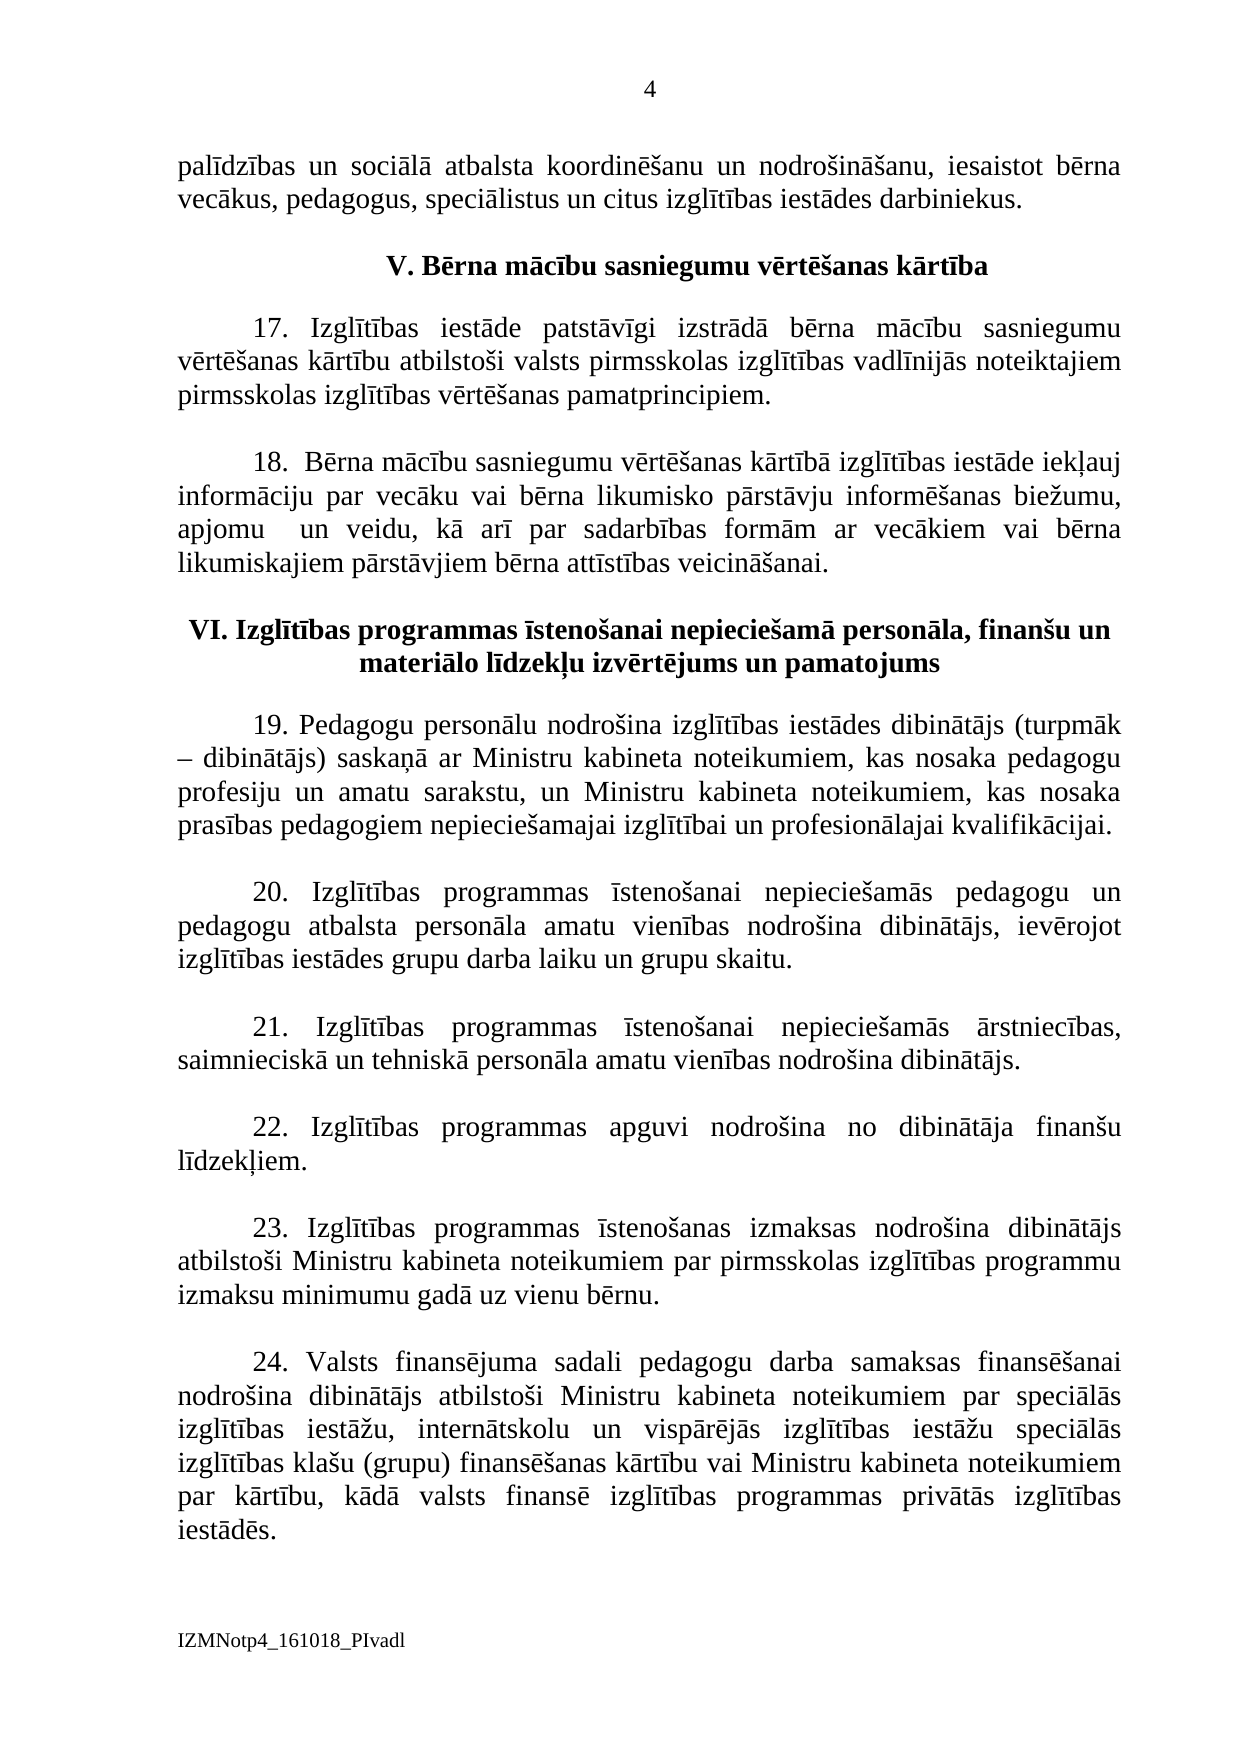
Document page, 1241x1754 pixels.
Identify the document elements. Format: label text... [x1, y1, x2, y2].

text 23. Izglītības programmas īstenošanas izmaksas nodrošina dibinātājs atbilstoši Ministru kabineta noteikumiem par pirmsskolas izglītības programmu izmaksu minimumu gadā uz vienu bērnu. [177, 1210, 1122, 1311]
text VI. Izglītības programmas īstenošanai nepieciešamā personāla, finanšu un materiālo līdzekļu izvērtējums un pamatojums [177, 612, 1122, 679]
text 18. Bērna mācību sasniegumu vērtēšanas kārtībā izglītības iestāde iekļauj informāciju par vecāku vai bērna likumisko pārstāvju informēšanas biežumu, apjomu un veidu, kā arī par sadarbības formām ar vecākiem vai bērna likumiskajiem pārstāvjiem bērna attīstības veicināšanai. [177, 444, 1122, 578]
text 17. Izglītības iestāde patstāvīgi izstrādā bērna mācību sasniegumu vērtēšanas kārtību atbilstoši valsts pirmsskolas izglītības vadlīnijās noteiktajiem pirmsskolas izglītības vērtēšanas pamatprincipiem. [177, 310, 1122, 411]
text 21. Izglītības programmas īstenošanai nepieciešamās ārstniecības, saimnieciskā un tehniskā personāla amatu vienības nodrošina dibinātājs. [177, 1009, 1122, 1076]
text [177, 148, 1122, 215]
text 22. Izglītības programmas apguvi nodrošina no dibinātāja finanšu līdzekļiem. [177, 1109, 1122, 1176]
text 19. Pedagogu personālu nodrošina izglītības iestādes dibinātājs (turpmāk – dibinātājs) saskaņā ar Ministru kabineta noteikumiem, kas nosaka pedagogu profesiju un amatu sarakstu, un Ministru kabineta noteikumiem, kas nosaka prasības pedagogiem nepieciešamajai izglītībai un profesionālajai kvalifikācijai. [177, 707, 1122, 841]
text 20. Izglītības programmas īstenošanai nepieciešamās pedagogu un pedagogu atbalsta personāla amatu vienības nodrošina dibinātājs, ievērojot izglītības iestādes grupu darba laiku un grupu skaitu. [177, 874, 1122, 975]
text 24. Valsts finansējuma sadali pedagogu darba samaksas finansēšanai nodrošina dibinātājs atbilstoši Ministru kabineta noteikumiem par speciālās izglītības iestāžu, internātskolu un vispārējās izglītības iestāžu speciālās izglītības klašu (grupu) finansēšanas kārtību vai Ministru kabineta noteikumiem par kārtību, kādā valsts finansē izglītības programmas privātās izglītības iestādēs. [177, 1344, 1122, 1545]
text V. Bērna mācību sasniegumu vērtēšanas kārtība [177, 248, 1122, 282]
